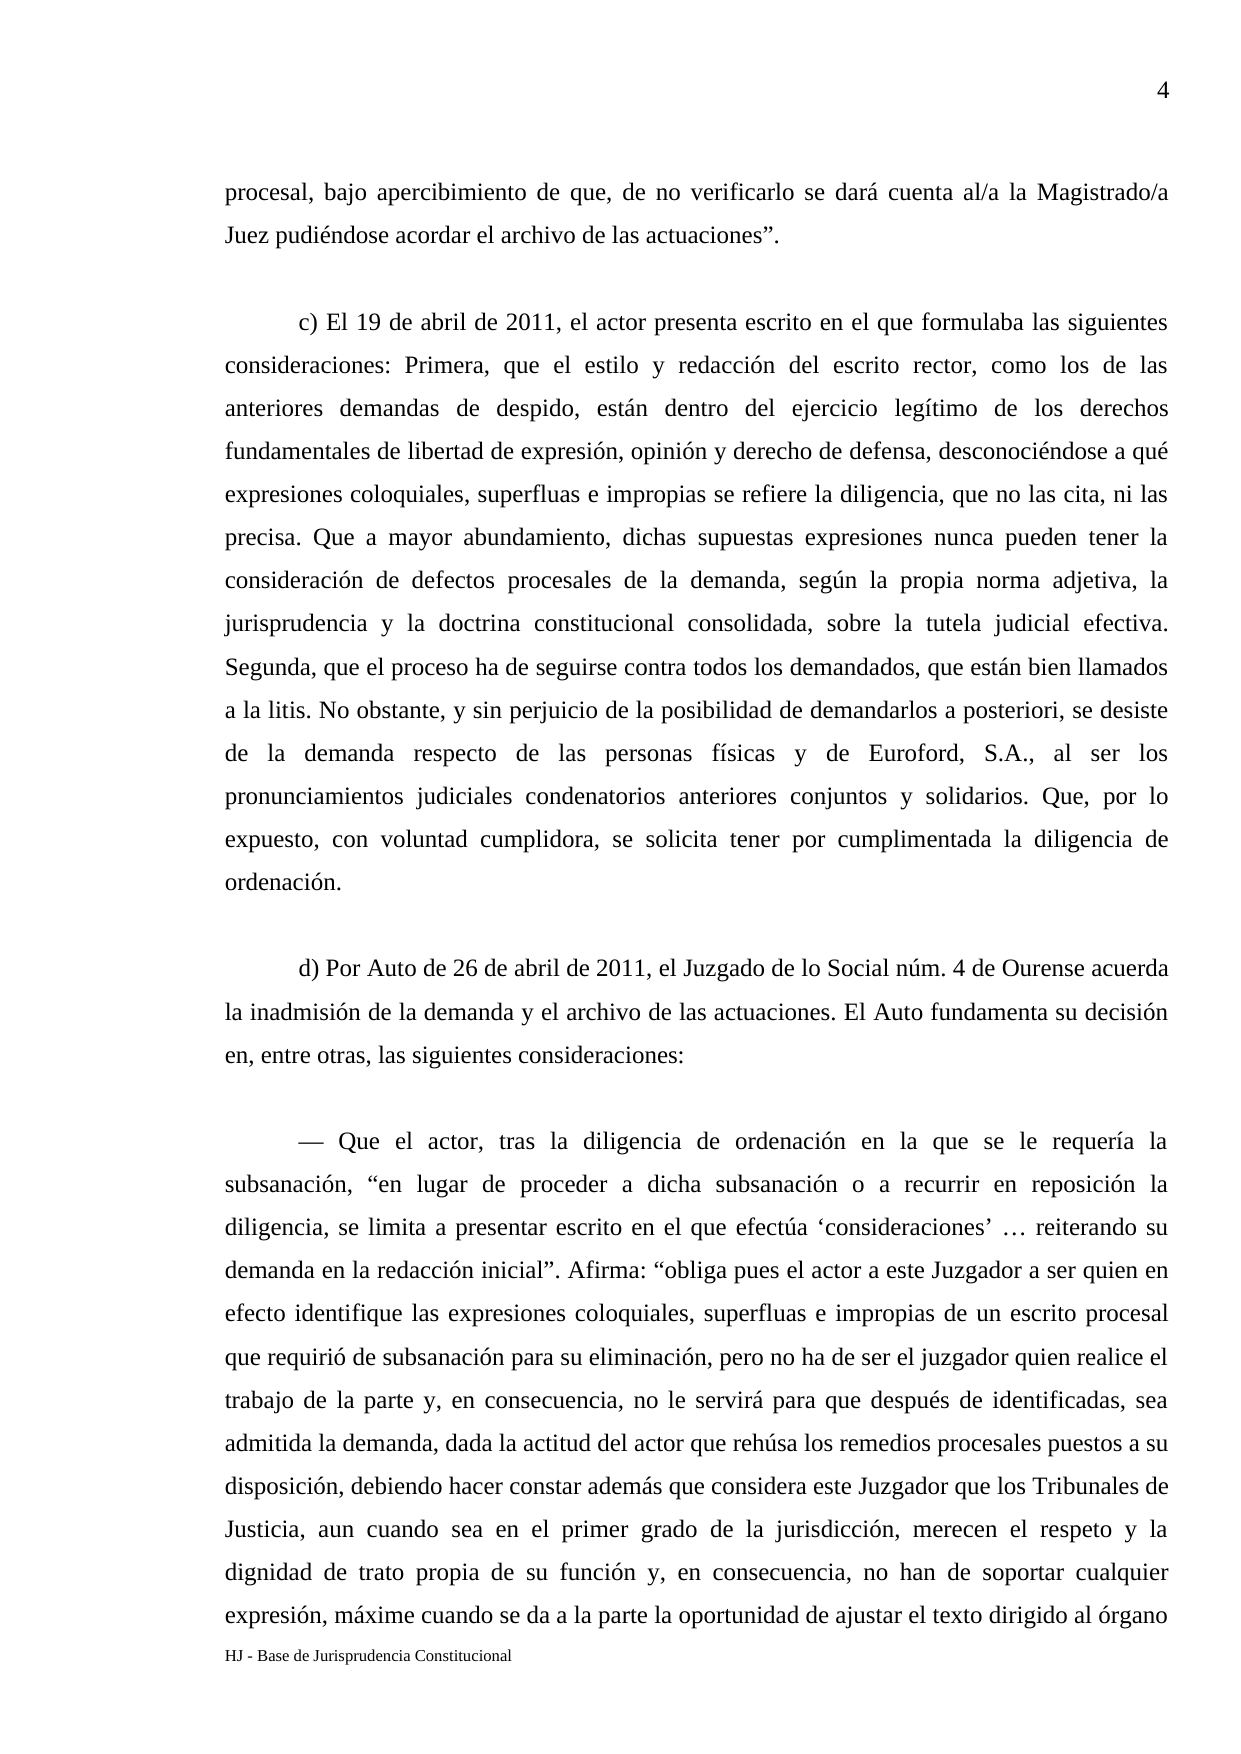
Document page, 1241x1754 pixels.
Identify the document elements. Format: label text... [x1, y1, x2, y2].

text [224, 177, 1169, 249]
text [224, 1126, 1169, 1629]
text d) Por Auto de 26 de abril de 2011, el Juzgado de lo Social núm. 4 de Ourense acuerda la inadmisión de la demanda y el archivo de las actuaciones. El Auto fundamenta su decisión en, entre otras, las siguientes consideraciones: [224, 953, 1169, 1068]
text c) El 19 de abril de 2011, el actor presenta escrito en el que formulaba las siguientes consideraciones: Primera, que el estilo y redacción del escrito rector, como los de las anteriores demandas de despido, están dentro del ejercicio legítimo de los derechos fundamentales de libertad de expresión, opinión y derecho de defensa, desconociéndose a qué expresiones coloquiales, superfluas e impropias se refiere la diligencia, que no las cita, ni las precisa. Que a mayor abundamiento, dichas supuestas expresiones nunca pueden tener la consideración de defectos procesales de la demanda, según la propia norma adjetiva, la jurisprudencia y la doctrina constitucional consolidada, sobre la tutela judicial efectiva. Segunda, que el proceso ha de seguirse contra todos los demandados, que están bien llamados a la litis. No obstante, y sin perjuicio de la posibilidad de demandarlos a posteriori, se desiste de la demanda respecto de las personas físicas y de Euroford, S.A., al ser los pronunciamientos judiciales condenatorios anteriores conjuntos y solidarios. Que, por lo expuesto, con voluntad cumplidora, se solicita tener por cumplimentada la diligencia de ordenación. [224, 307, 1169, 896]
